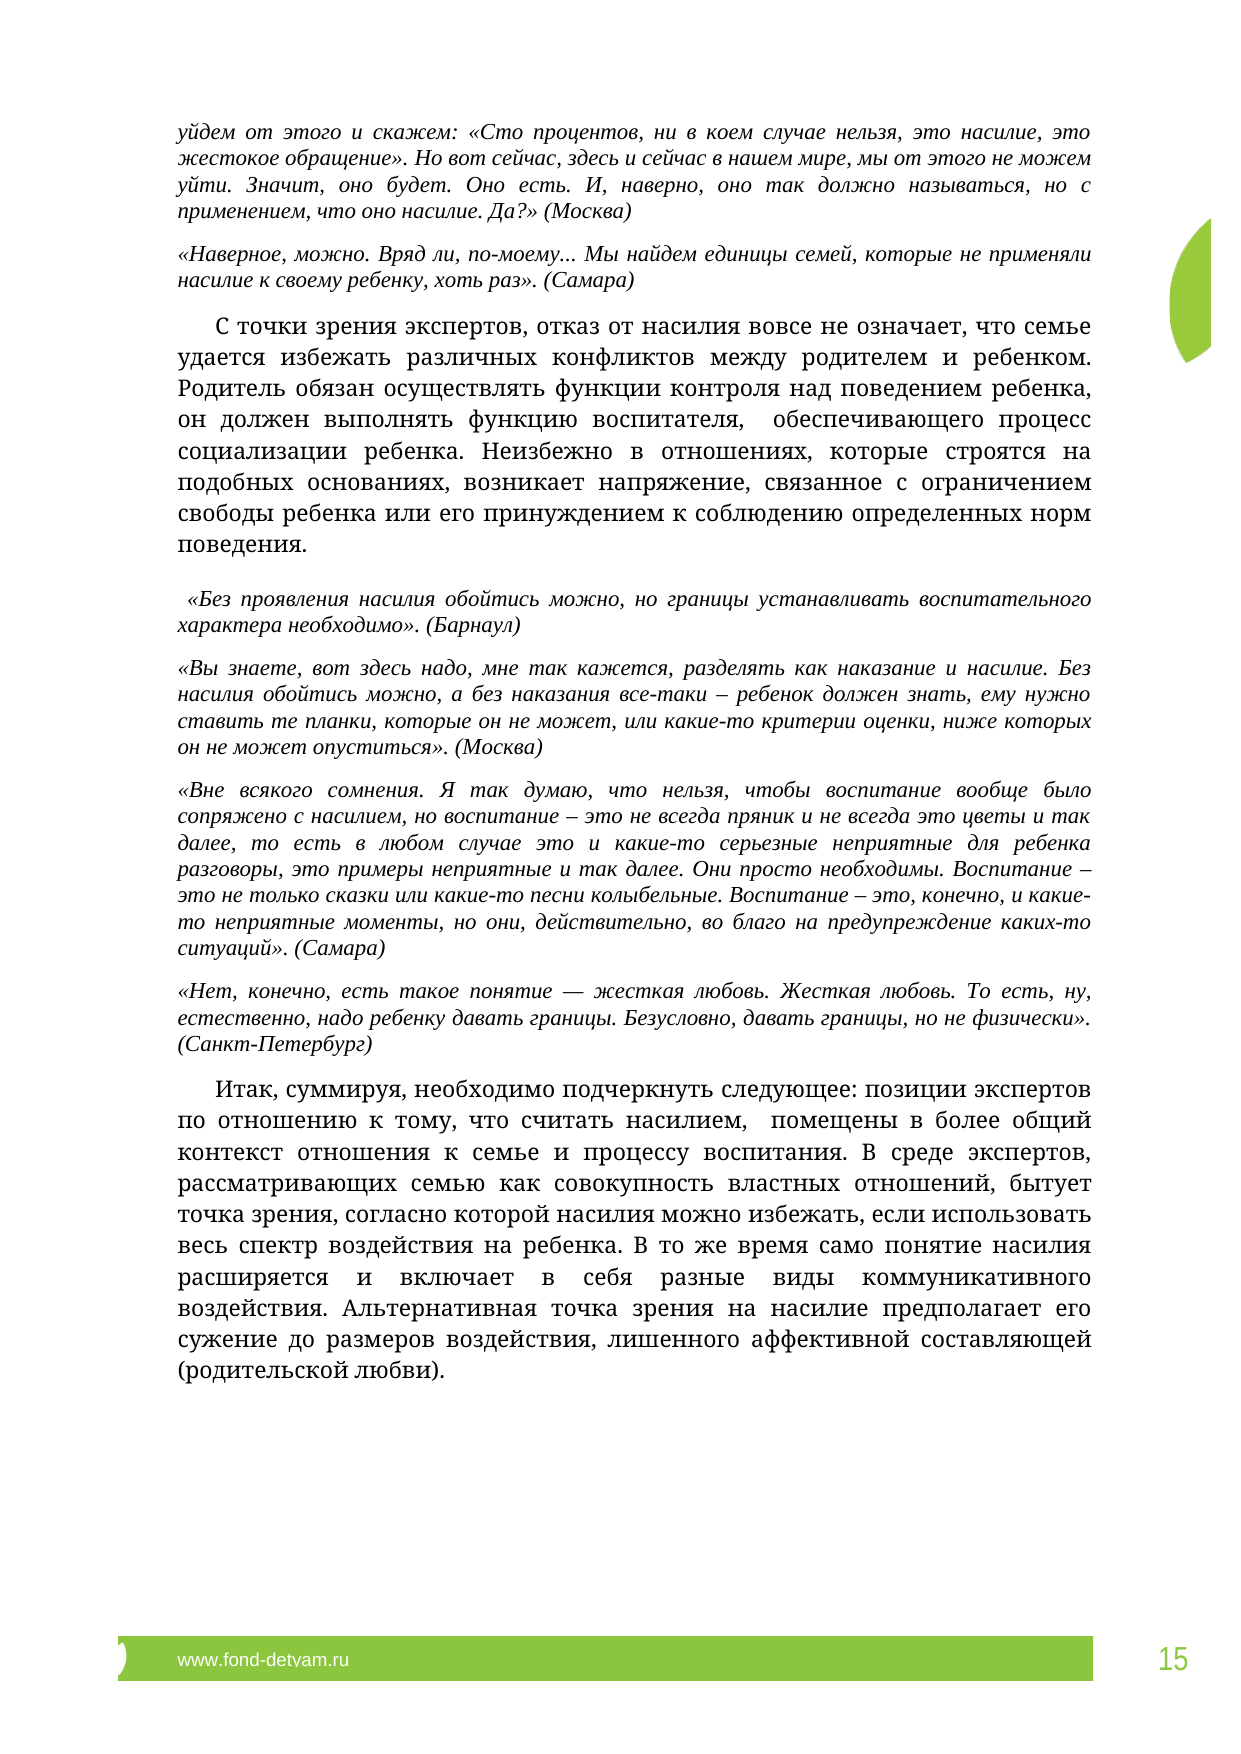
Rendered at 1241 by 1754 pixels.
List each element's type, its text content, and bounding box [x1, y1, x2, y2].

text С точки зрения экспертов, отказ от насилия вовсе не означает, что семье удается избежать различных конфликтов между родителем и ребенком. Родитель обязан осуществлять функции контроля над поведением ребенка, он должен выполнять функцию воспитателя, обеспечивающего процесс социализации ребенка. Неизбежно в отношениях, которые строятся на подобных основаниях, возникает напряжение, связанное с ограничением свободы ребенка или его принуждением к соблюдению определенных норм поведения. [177, 309, 1092, 559]
text Итак, суммируя, необходимо подчеркнуть следующее: позиции экспертов по отношению к тому, что считать насилием, помещены в более общий контекст отношения к семье и процессу воспитания. В среде экспертов, рассматривающих семью как совокупность властных отношений, бытует точка зрения, согласно которой насилия можно избежать, если использовать весь спектр воздействия на ребенка. В то же время само понятие насилия расширяется и включает в себя разные виды коммуникативного воздействия. Альтернативная точка зрения на насилие предполагает его сужение до размеров воздействия, лишенного аффективной составляющей (родительской любви). [177, 1073, 1092, 1385]
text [177, 118, 1092, 223]
text «Вне всякого сомнения. Я так думаю, что нельзя, чтобы воспитание вообще было сопряжено с насилием, но воспитание – это не всегда пряник и не всегда это цветы и так далее, то есть в любом случае это и какие-то серьезные неприятные для ребенка разговоры, это примеры неприятные и так далее. Они просто необходимы. Воспитание – это не только сказки или какие-то песни колыбельные. Воспитание – это, конечно, и какие-то неприятные моменты, но они, действительно, во благо на предупреждение каких-то ситуаций». (Самара) [177, 776, 1092, 961]
picture [118, 1636, 1094, 1681]
text «Наверное, можно. Вряд ли, по-моему... Мы найдем единицы семей, которые не применяли насилие к своему ребенку, хоть раз». (Самара) [177, 240, 1092, 293]
text «Без проявления насилия обойтись можно, но границы устанавливать воспитательного характера необходимо». (Барнаул) [177, 584, 1092, 637]
text «Нет, конечно, есть такое понятие — жесткая любовь. Жесткая любовь. То есть, ну, естественно, надо ребенку давать границы. Безусловно, давать границы, но не физически». (Санкт-Петербург) [177, 977, 1092, 1056]
text «Вы знаете, вот здесь надо, мне так кажется, разделять как наказание и насилие. Без насилия обойтись можно, а без наказания все-таки – ребенок должен знать, ему нужно ставить те планки, которые он не может, или какие-то критерии оценки, ниже которых он не может опуститься». (Москва) [177, 654, 1092, 759]
picture [1169, 218, 1212, 363]
